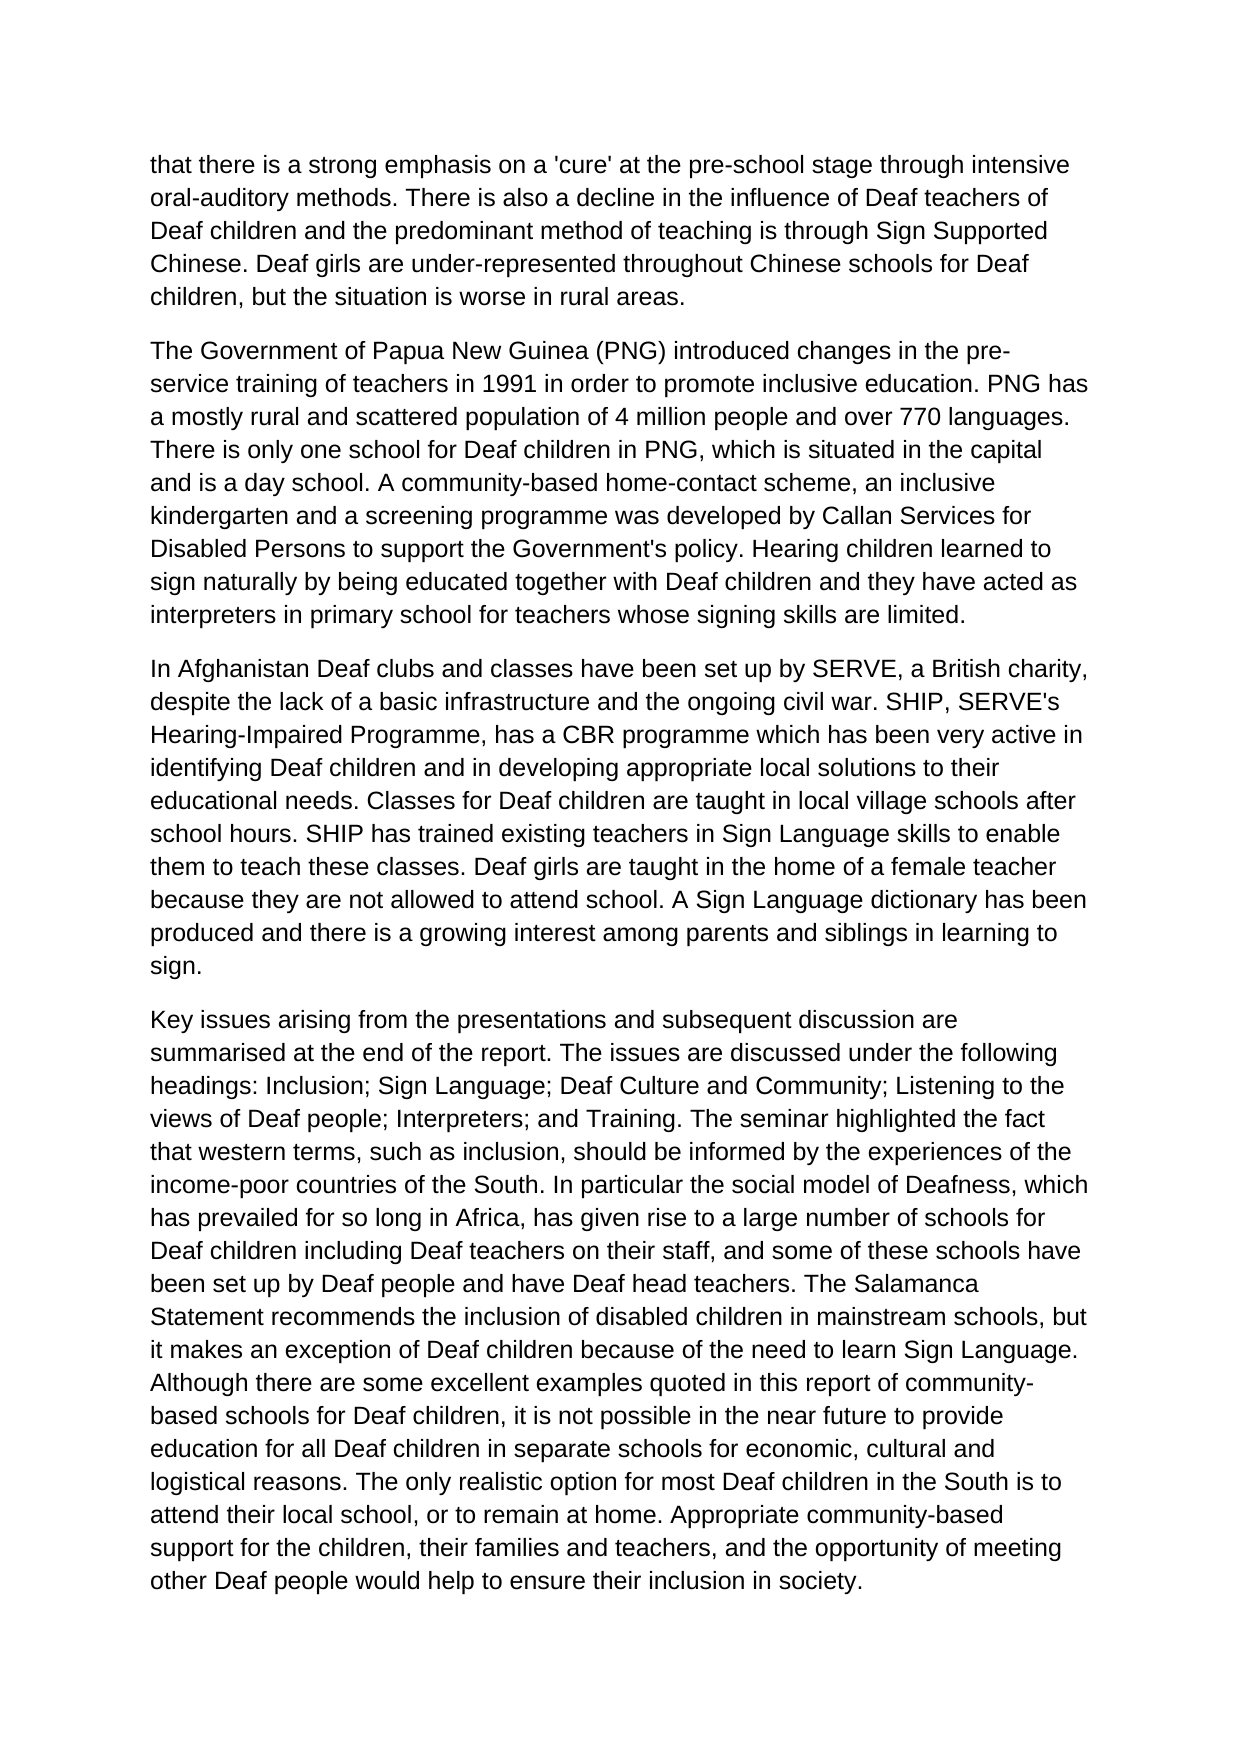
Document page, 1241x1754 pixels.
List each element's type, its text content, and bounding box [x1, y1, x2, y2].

text In Afghanistan Deaf clubs and classes have been set up by SERVE, a British charity, despite the lack of a basic infrastructure and the ongoing civil war. SHIP, SERVE's Hearing-Impaired Programme, has a CBR programme which has been very active in identifying Deaf children and in developing appropriate local solutions to their educational needs. Classes for Deaf children are taught in local village schools after school hours. SHIP has trained existing teachers in Sign Language skills to enable them to teach these classes. Deaf girls are taught in the home of a female teacher because they are not allowed to attend school. A Sign Language dictionary has been produced and there is a growing interest among parents and siblings in learning to sign. [150, 654, 1090, 980]
text The Government of Papua New Guinea (PNG) introduced changes in the pre-service training of teachers in 1991 in order to promote inclusive education. PNG has a mostly rural and scattered population of 4 million people and over 770 languages. There is only one school for Deaf children in PNG, which is situated in the capital and is a day school. A community-based home-contact scheme, an inclusive kindergarten and a screening programme was developed by Callan Services for Disabled Persons to support the Government's policy. Hearing children learned to sign naturally by being educated together with Deaf children and they have acted as interpreters in primary school for teachers whose signing skills are limited. [150, 336, 1090, 629]
text Key issues arising from the presentations and subsequent discussion are summarised at the end of the report. The issues are discussed under the following headings: Inclusion; Sign Language; Deaf Culture and Community; Listening to the views of Deaf people; Interpreters; and Training. The seminar highlighted the fact that western terms, such as inclusion, should be informed by the experiences of the income-poor countries of the South. In particular the social model of Deafness, which has prevailed for so long in Africa, has given rise to a large number of schools for Deaf children including Deaf teachers on their staff, and some of these schools have been set up by Deaf people and have Deaf head teachers. The Salamanca Statement recommends the inclusion of disabled children in mainstream schools, but it makes an exception of Deaf children because of the need to learn Sign Language. Although there are some excellent examples quoted in this report of community-based schools for Deaf children, it is not possible in the near future to provide education for all Deaf children in separate schools for economic, cultural and logistical reasons. The only realistic option for most Deaf children in the South is to attend their local school, or to remain at home. Appropriate community-based support for the children, their families and teachers, and the opportunity of meeting other Deaf people would help to ensure their inclusion in society. [150, 1005, 1090, 1595]
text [150, 150, 1090, 311]
